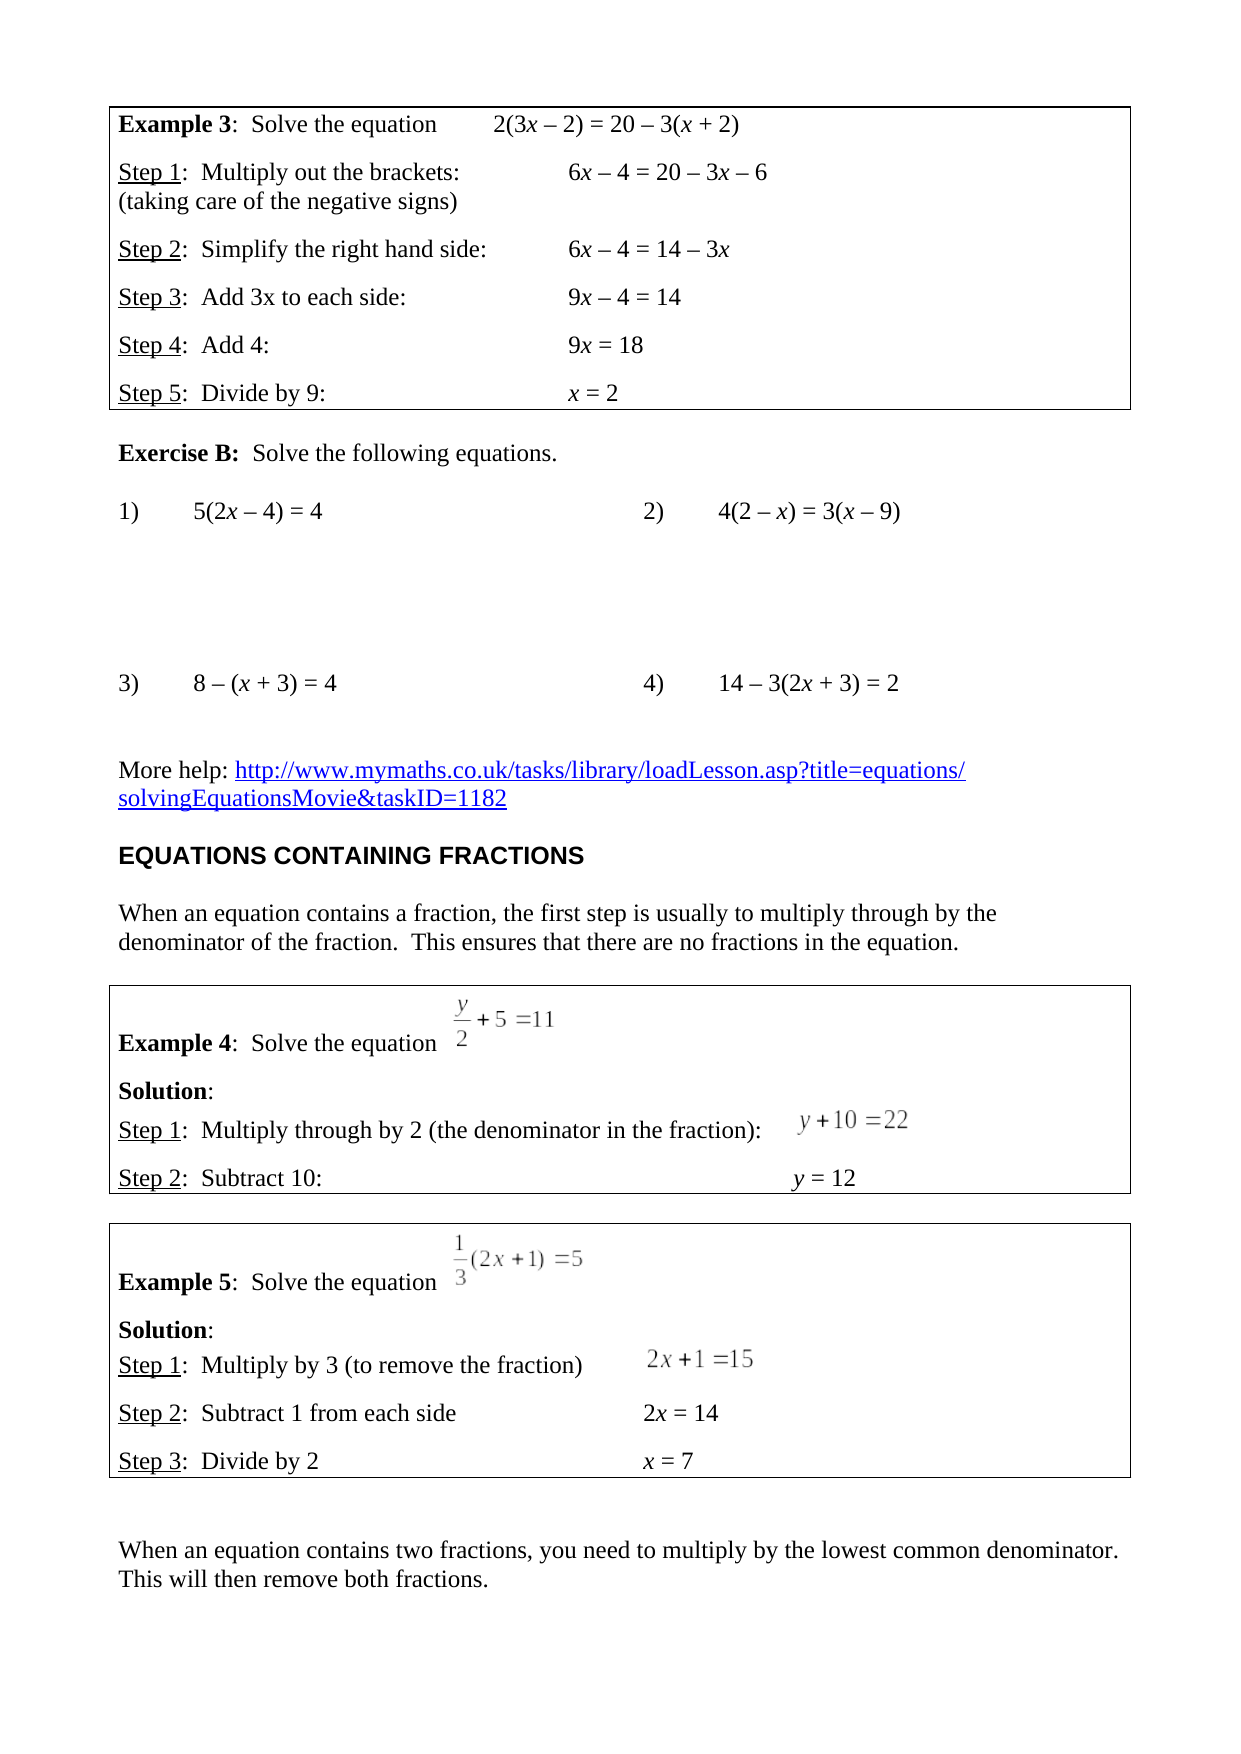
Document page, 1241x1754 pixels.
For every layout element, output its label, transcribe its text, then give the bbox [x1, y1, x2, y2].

text Step 1: Multiply through by 2 (the denominator in the fraction): [118, 1105, 1122, 1143]
text Step 3: Add 3x to each side: 9x – 4 = 14 [118, 282, 1122, 311]
text Step 4: Add 4: 9x = 18 [118, 330, 1122, 359]
text Solution: [118, 1076, 1122, 1105]
text Exercise B: Solve the following equations. [118, 438, 1122, 467]
text Step 2: Subtract 10: y = 12 [110, 1159, 1130, 1193]
text Example 3: Solve the equation 2(3x – 2) = 20 – 3(x + 2) [110, 108, 1130, 138]
text Example 4: Solve the equation [110, 986, 1130, 1057]
text This will then remove both fractions. [118, 1564, 1122, 1593]
text 1) 5(2x – 4) = 4 2) 4(2 – x) = 3(x – 9) [118, 496, 1122, 525]
text Step 2: Subtract 1 from each side 2x = 14 [118, 1398, 1122, 1427]
text Step 3: Divide by 2 x = 7 [110, 1443, 1130, 1477]
text More help: http://www.mymaths.co.uk/tasks/library/loadLesson.asp?title=equations/solvingEquationsMovie&taskID=1182 [118, 755, 1122, 812]
text Step 1: Multiply by 3 (to remove the fraction) [118, 1344, 1122, 1379]
text 3) 8 – (x + 3) = 4 4) 14 – 3(2x + 3) = 2 [118, 668, 1122, 697]
text Solution: [118, 1315, 1122, 1344]
text Step 2: Simplify the right hand side: 6x – 4 = 14 – 3x [118, 234, 1122, 263]
text Example 5: Solve the equation [110, 1224, 1130, 1296]
text (taking care of the negative signs) [118, 186, 1122, 215]
text When an equation contains a fraction, the first step is usually to multiply through by the denominator of the fraction. This ensures that there are no fractions in the equation. [118, 898, 1122, 956]
text When an equation contains two fractions, you need to multiply by the lowest common denominator. [118, 1535, 1122, 1564]
text Step 5: Divide by 9: x = 2 [110, 375, 1130, 409]
text Step 1: Multiply out the brackets: 6x – 4 = 20 – 3x – 6 [118, 157, 1122, 186]
text EQUATIONS CONTAINING FRACTIONS [118, 841, 1122, 870]
